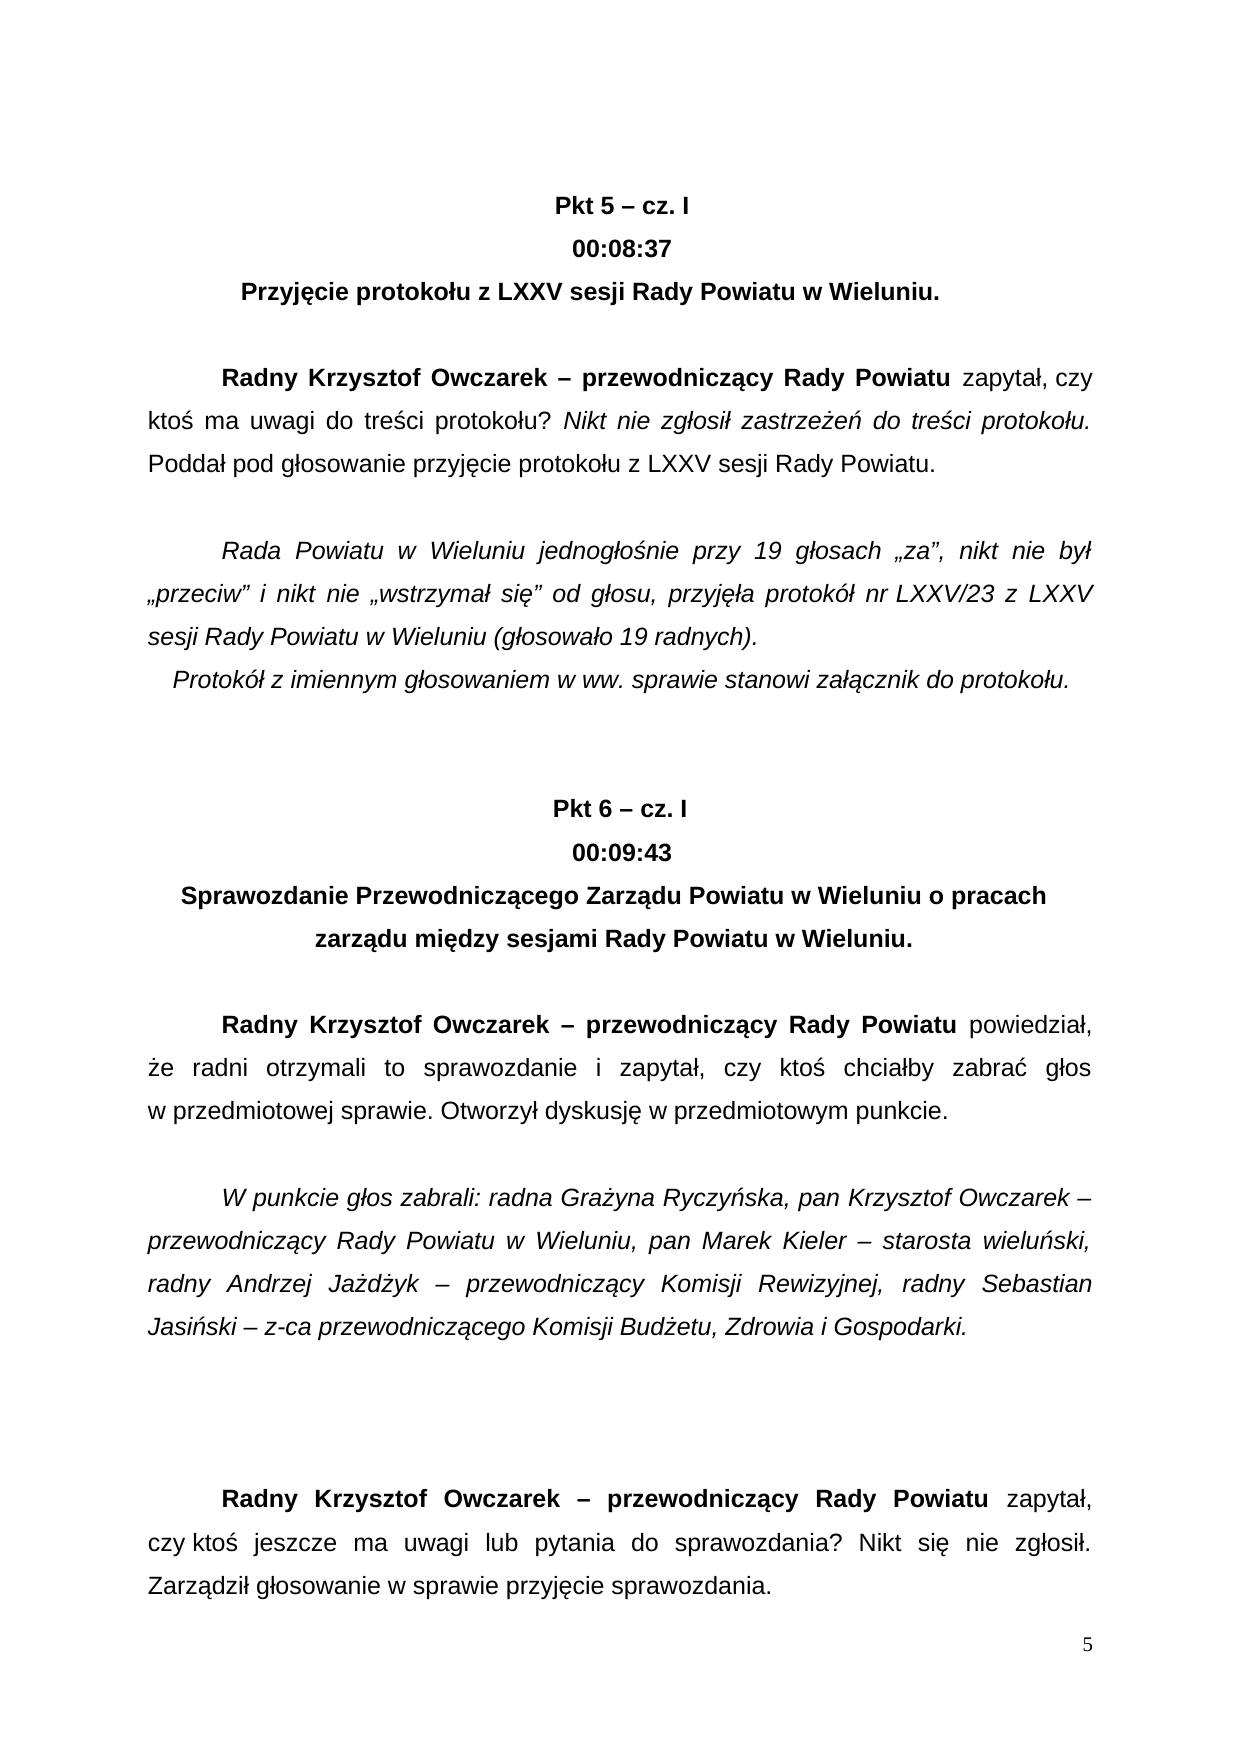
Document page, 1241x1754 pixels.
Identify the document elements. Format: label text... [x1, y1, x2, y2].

text W punkcie głos zabrali: radna Grażyna Ryczyńska, pan Krzysztof Owczarek – przewodniczący Rady Powiatu w Wieluniu, pan Marek Kieler – starosta wieluński, radny Andrzej Jażdżyk – przewodniczący Komisji Rewizyjnej, radny Sebastian Jasiński – z-ca przewodniczącego Komisji Budżetu, Zdrowia i Gospodarki. [148, 1183, 1093, 1341]
text Protokół z imiennym głosowaniem w ww. sprawie stanowi załącznik do protokołu. [148, 665, 1096, 694]
text 00:08:37 [148, 234, 1096, 263]
text Pkt 6 – cz. I [148, 794, 1093, 823]
text Przyjęcie protokołu z LXXV sesji Rady Powiatu w Wieluniu. [148, 277, 1033, 306]
text Pkt 5 – cz. I [148, 191, 1096, 219]
text Radny Krzysztof Owczarek – przewodniczący Rady Powiatu zapytał, czy ktoś ma uwagi do treści protokołu? Nikt nie zgłosił zastrzeżeń do treści protokołu. Poddał pod głosowanie przyjęcie protokołu z LXXV sesji Rady Powiatu. [148, 363, 1093, 478]
text Radny Krzysztof Owczarek – przewodniczący Rady Powiatu zapytał, czy ktoś jeszcze ma uwagi lub pytania do sprawozdania? Nikt się nie zgłosił. Zarządził głosowanie w sprawie przyjęcie sprawozdania. [148, 1484, 1093, 1599]
text 00:09:43 [148, 838, 1096, 866]
text Radny Krzysztof Owczarek – przewodniczący Rady Powiatu powiedział, że radni otrzymali to sprawozdanie i zapytał, czy ktoś chciałby zabrać głos w przedmiotowej sprawie. Otworzył dyskusję w przedmiotowym punkcie. [148, 1010, 1093, 1125]
text Sprawozdanie Przewodniczącego Zarządu Powiatu w Wieluniu o pracach zarządu między sesjami Rady Powiatu w Wieluniu. [148, 881, 1080, 953]
text Rada Powiatu w Wieluniu jednogłośnie przy 19 głosach „za”, nikt nie był „przeciw” i nikt nie „wstrzymał się” od głosu, przyjęła protokół nr LXXV/23 z LXXV sesji Rady Powiatu w Wieluniu (głosowało 19 radnych). [148, 536, 1093, 651]
